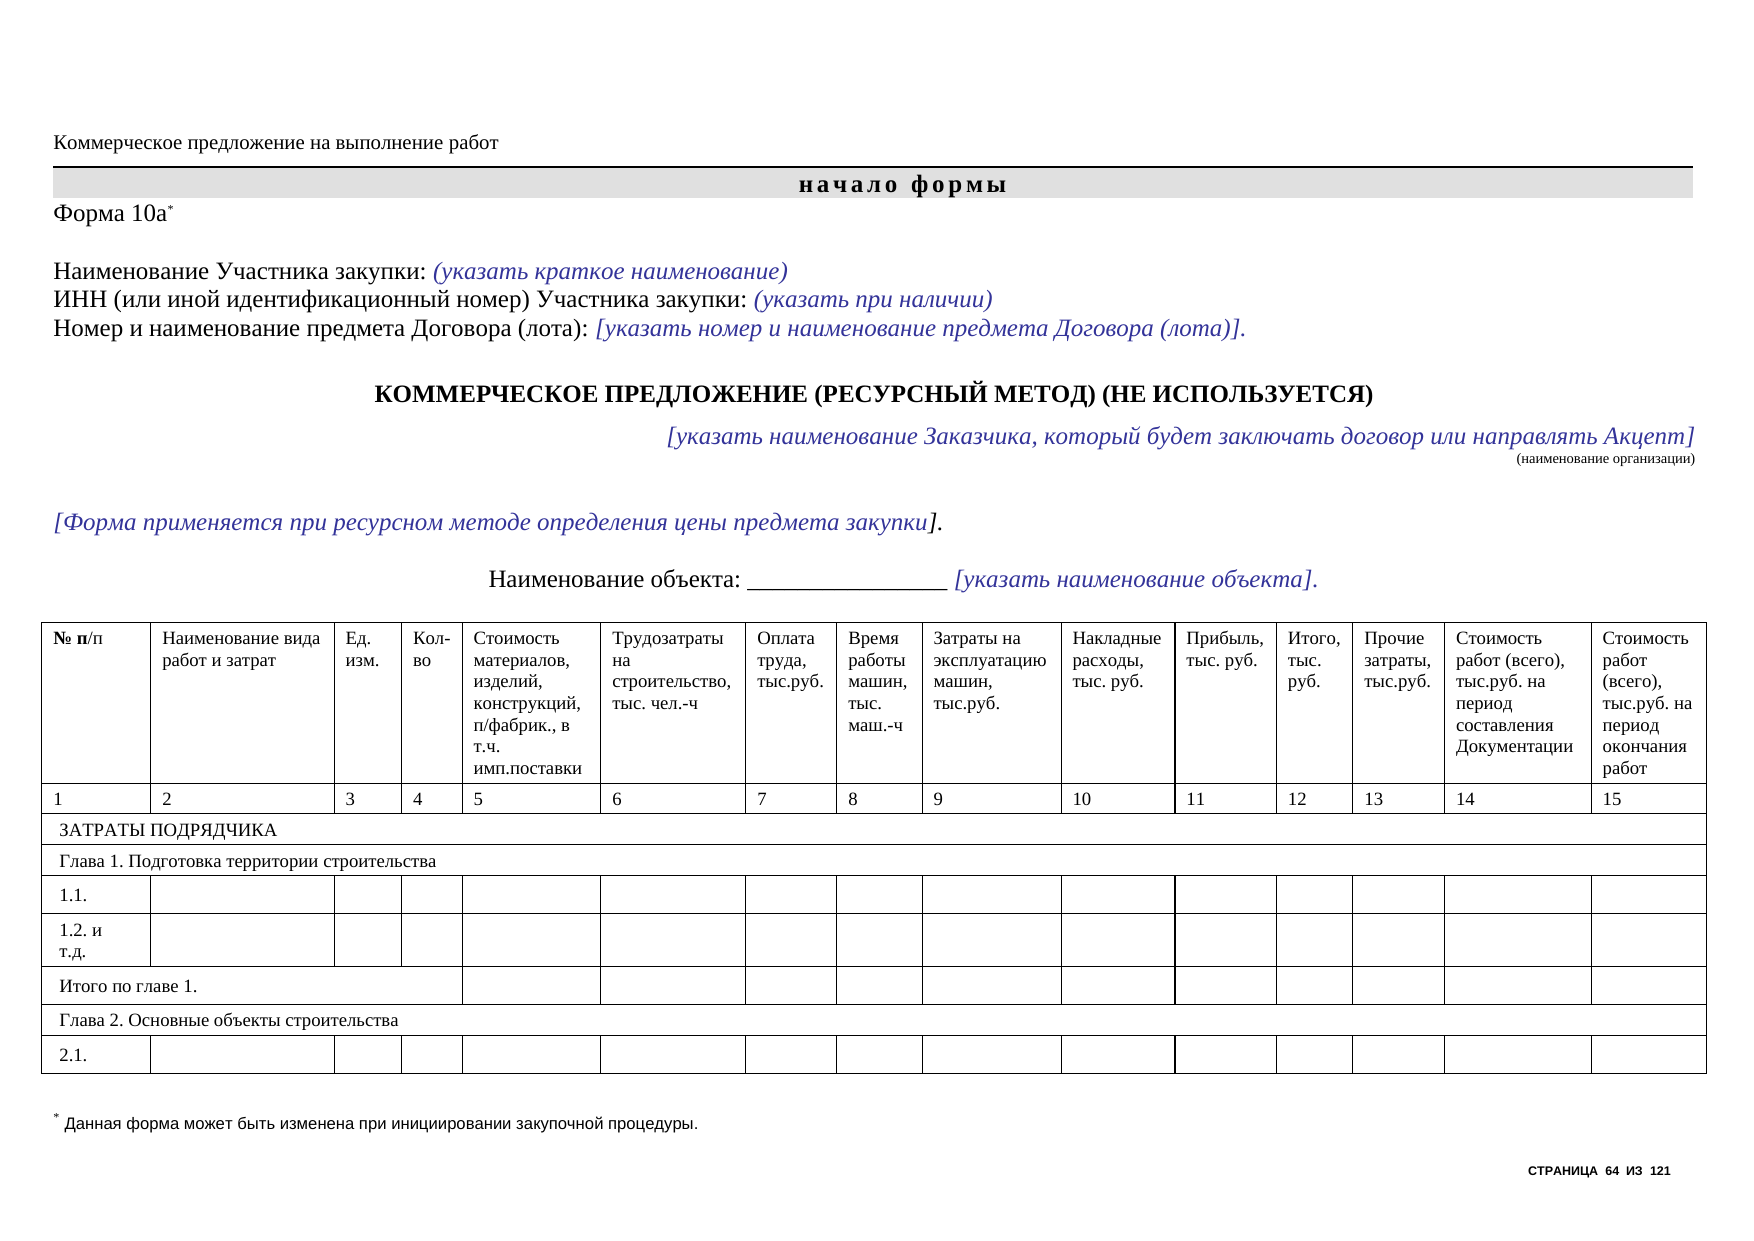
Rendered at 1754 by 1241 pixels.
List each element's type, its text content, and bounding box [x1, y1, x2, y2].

table_cell [923, 967, 1061, 1004]
table_cell 13 [1353, 784, 1444, 813]
table_cell [1176, 1036, 1276, 1073]
table_cell [402, 914, 462, 966]
table_cell [1277, 967, 1352, 1004]
table_cell [335, 914, 401, 966]
table_header Стоимость материалов, изделий, конструкций, п/фабрик., в т.ч. имп.поставки [463, 623, 600, 782]
table_cell Глава 1. Подготовка территории строительства [42, 845, 1706, 875]
table_cell [151, 876, 334, 913]
text (наименование организации) [53, 449, 1695, 478]
table_cell 5 [463, 784, 600, 813]
text ИНН (или иной идентификационный номер) Участника закупки: (указать при наличии) [53, 284, 1695, 313]
table_cell [1445, 1036, 1591, 1073]
table_cell [1176, 967, 1276, 1004]
table_cell [463, 1036, 600, 1073]
table_cell [1062, 876, 1174, 913]
text Коммерческое предложение на выполнение работ [53, 130, 1695, 154]
text Номер и наименование предмета Договора (лота): [указать номер и наименование предмета Договора (лота)]. [53, 313, 1695, 342]
table_header № п/п [42, 623, 150, 782]
table_cell [463, 876, 600, 913]
text [указать наименование Заказчика, который будет заключать договор или направлять Акцепт] [53, 421, 1695, 449]
table_header Оплата труда, тыс.руб. [746, 623, 836, 782]
table_cell [923, 876, 1061, 913]
table_cell [1176, 914, 1276, 966]
table_cell [1353, 914, 1444, 966]
table_header Затраты на эксплуатацию машин, тыс.руб. [923, 623, 1061, 782]
table_cell 1 [42, 784, 150, 813]
table_cell 12 [1277, 784, 1352, 813]
table_cell [1445, 967, 1591, 1004]
table_cell [1445, 876, 1591, 913]
table_cell [1592, 876, 1706, 913]
table_header Трудозатраты на строительство, тыс. чел.-ч [601, 623, 745, 782]
table_cell [923, 1036, 1061, 1073]
table_cell [1592, 1036, 1706, 1073]
table_cell [1592, 914, 1706, 966]
table_cell [746, 1036, 836, 1073]
table_cell 2.1. [42, 1036, 150, 1073]
table_cell [837, 876, 922, 913]
table_cell 15 [1592, 784, 1706, 813]
text начало формы [53, 168, 1693, 198]
table_cell [1353, 876, 1444, 913]
text Коммерческое предложение (ресурсный метод) (не используется) [53, 379, 1695, 408]
text [Форма применяется при ресурсном методе определения цены предмета закупки]. [53, 507, 1695, 536]
table_cell 8 [837, 784, 922, 813]
table_header Стоимость работ (всего), тыс.руб. на период составления Документации [1445, 623, 1591, 782]
table_cell [1062, 914, 1174, 966]
table_cell 4 [402, 784, 462, 813]
table_cell 11 [1176, 784, 1276, 813]
table_header Ед. изм. [335, 623, 401, 782]
table_cell 1.1. [42, 876, 150, 913]
table_cell 2 [151, 784, 334, 813]
table_cell [601, 1036, 745, 1073]
table_cell 7 [746, 784, 836, 813]
table_cell [601, 967, 745, 1004]
table_header Итого, тыс. руб. [1277, 623, 1352, 782]
table_cell [402, 876, 462, 913]
table_cell [1062, 967, 1174, 1004]
table_cell Итого по главе 1. [42, 967, 462, 1004]
table_header Наименование вида работ и затрат [151, 623, 334, 782]
table_cell [1353, 967, 1444, 1004]
table_cell [1062, 1036, 1174, 1073]
table_cell [151, 1036, 334, 1073]
table_cell [746, 876, 836, 913]
table_cell [1277, 1036, 1352, 1073]
table_cell [1277, 876, 1352, 913]
table_cell [923, 914, 1061, 966]
table_cell ЗАТРАТЫ ПОДРЯДЧИКА [42, 814, 1706, 844]
table_cell [837, 967, 922, 1004]
table_cell [463, 914, 600, 966]
table_header Время работы машин, тыс. маш.-ч [837, 623, 922, 782]
table_cell [463, 967, 600, 1004]
table_cell [746, 967, 836, 1004]
table_header Прочие затраты, тыс.руб. [1353, 623, 1444, 782]
text Наименование объекта: ________________ [указать наименование объекта]. [53, 564, 1695, 593]
text Форма 10а [53, 198, 1695, 227]
table_cell Глава 2. Основные объекты строительства [42, 1005, 1706, 1035]
table_cell [601, 876, 745, 913]
table_cell [746, 914, 836, 966]
table_cell [1445, 914, 1591, 966]
table_cell [1176, 876, 1276, 913]
table_cell [335, 1036, 401, 1073]
text Наименование Участника закупки: (указать краткое наименование) [53, 256, 1695, 284]
table_cell [402, 1036, 462, 1073]
table_header Кол-во [402, 623, 462, 782]
table_header Стоимость работ (всего), тыс.руб. на период окончания работ [1592, 623, 1706, 782]
table_cell [335, 876, 401, 913]
table_cell 6 [601, 784, 745, 813]
table_cell [837, 914, 922, 966]
table_cell 14 [1445, 784, 1591, 813]
table_cell [151, 914, 334, 966]
table_cell [837, 1036, 922, 1073]
table_cell 3 [335, 784, 401, 813]
table_cell 10 [1062, 784, 1174, 813]
table_cell [1277, 914, 1352, 966]
table_cell [1353, 1036, 1444, 1073]
table_cell 1.2. и т.д. [42, 914, 150, 966]
table_cell [601, 914, 745, 966]
table_cell 9 [923, 784, 1061, 813]
table_cell [1592, 967, 1706, 1004]
table_header Прибыль, тыс. руб. [1176, 623, 1276, 782]
table_header Накладные расходы, тыс. руб. [1062, 623, 1174, 782]
